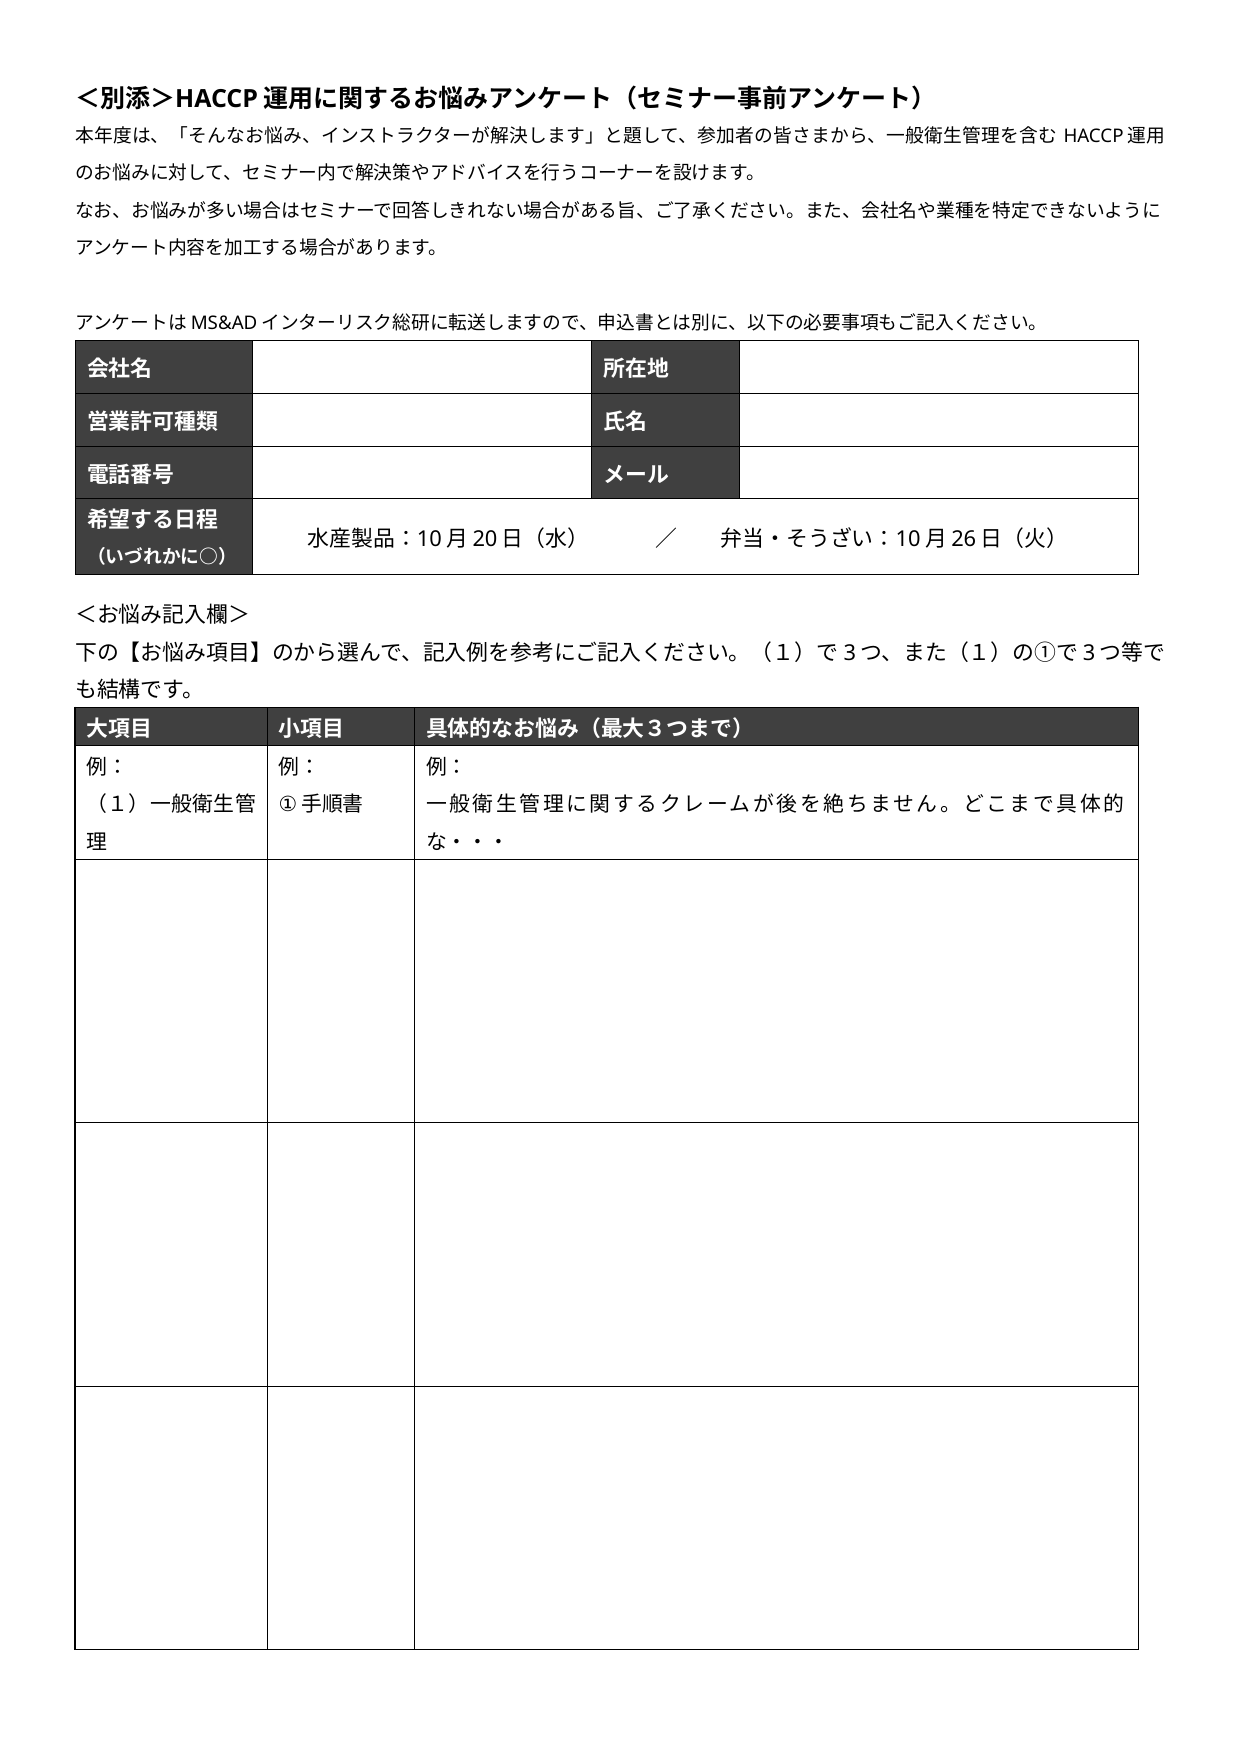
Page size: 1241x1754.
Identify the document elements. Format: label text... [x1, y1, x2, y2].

table_cell 電話番号 [76, 447, 252, 498]
table_cell [740, 394, 1138, 446]
table_cell 氏名 [592, 394, 739, 446]
table_cell 営業許可種類 [76, 394, 252, 446]
table_cell 例： （１）一般衛生管理 [76, 746, 267, 859]
table_cell 水産製品：10月20日（水） ／ 弁当・そうざい：10月26日（火） [253, 499, 1138, 574]
text ＜お悩み記入欄＞ [75, 594, 1165, 632]
table_cell 例： ①手順書 [268, 746, 414, 859]
table_header 所在地 [592, 341, 739, 393]
table_cell [76, 860, 267, 1122]
text アンケートはMS&ADインターリスク総研に転送しますので、申込書とは別に、以下の必要事項もご記入ください。 [75, 303, 1165, 340]
table_cell [76, 1387, 267, 1649]
table_cell メール [592, 447, 739, 498]
table_cell [253, 447, 591, 498]
table_cell 例： 一般衛生管理に関するクレームが後を絶ちません。どこまで具体的な・・・ [415, 746, 1138, 859]
table_cell [268, 860, 414, 1122]
table_cell [740, 447, 1138, 498]
table_cell [415, 1123, 1138, 1386]
table_header [740, 341, 1138, 393]
text ＜別添＞HACCP運用に関するお悩みアンケート（セミナー事前アンケート） [75, 78, 1165, 115]
text 本年度は、「そんなお悩み、インストラクターが解決します」と題して、参加者の皆さまから、一般衛生管理を含むHACCP運用のお悩みに対して、セミナー内で解決策やアドバイスを行うコーナーを設けます。 [75, 115, 1165, 190]
table_cell 希望する日程 （いづれかに○） [76, 499, 252, 574]
text なお、お悩みが多い場合はセミナーで回答しきれない場合がある旨、ご了承ください。また、会社名や業種を特定できないようにアンケート内容を加工する場合があります。 [75, 190, 1165, 265]
table_header 大項目 [76, 708, 267, 745]
table_cell [253, 394, 591, 446]
table_cell [268, 1123, 414, 1386]
table_cell [76, 1123, 267, 1386]
table_cell [268, 1387, 414, 1649]
table_cell [415, 1387, 1138, 1649]
text 下の【お悩み項目】のから選んで、記入例を参考にご記入ください。（１）で3つ、また（１）の①で3つ等でも結構です。 [75, 632, 1165, 707]
table_header 会社名 [76, 341, 252, 393]
table_header 小項目 [268, 708, 414, 745]
table_header [253, 341, 591, 393]
table_cell [415, 860, 1138, 1122]
table_header 具体的なお悩み（最大３つまで） [415, 708, 1138, 745]
